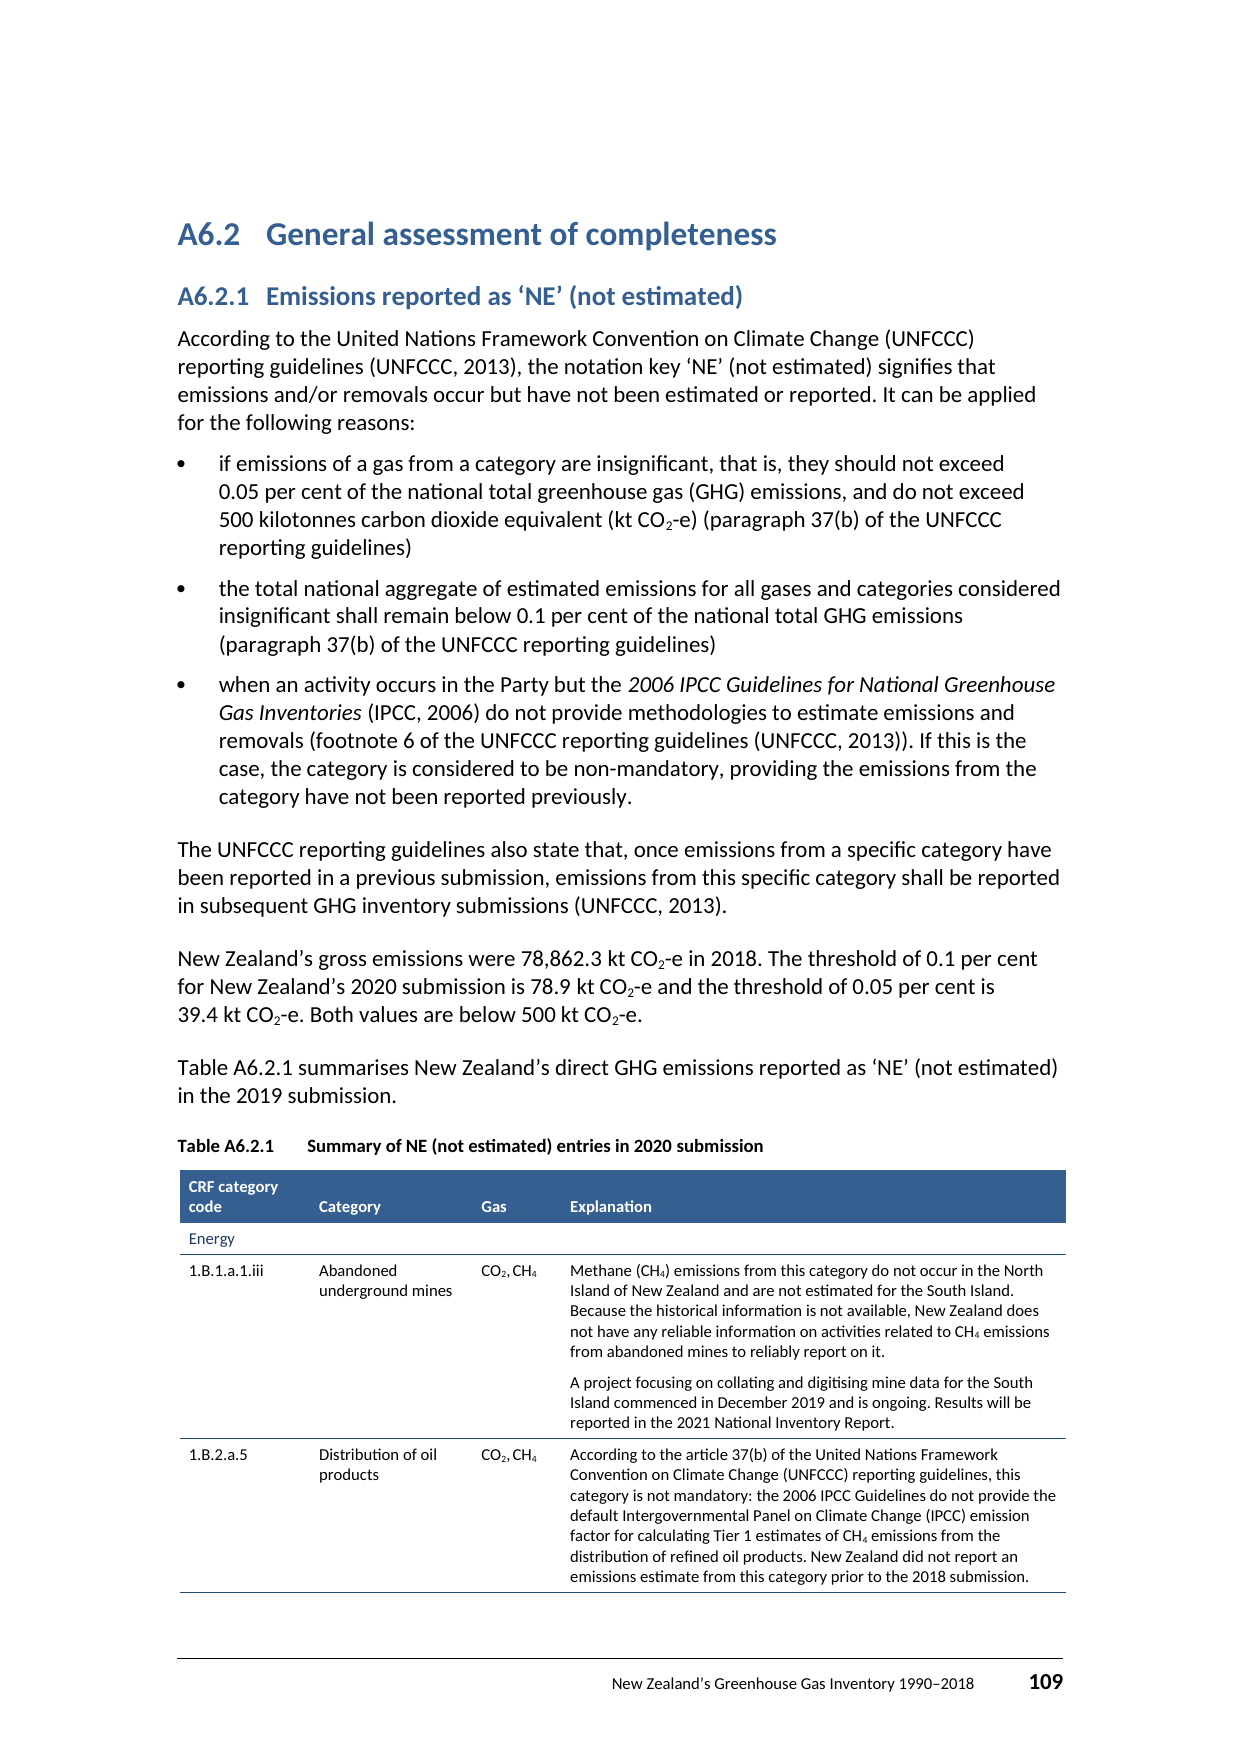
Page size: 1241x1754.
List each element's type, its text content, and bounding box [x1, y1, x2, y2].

text Table A6.2.1 Summary of NE (not estimated) entries in 2020 submission [177, 1134, 1063, 1157]
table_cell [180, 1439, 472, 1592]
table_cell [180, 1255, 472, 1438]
text New Zealand’s gross emissions were 78,862.3 kt CO2-e in 2018. The threshold of 0.1 per cent for New Zealand’s 2020 submission is 78.9 kt CO2-e and the threshold of 0.05 per cent is 39.4 kt CO2-e. Both values are below 500 kt CO2-e. [177, 944, 1063, 1028]
list when an activity occurs in the Party but the 2006 IPCC Guidelines for National Greenhouse Gas Inventories (IPCC, 2006) do not provide methodologies to estimate emissions and removals (footnote 6 of the UNFCCC reporting guidelines (UNFCCC, 2013)). If this is the case, the category is considered to be non-mandatory, providing the emissions from the category have not been reported previously. [177, 670, 1063, 810]
subtitle A6.2 General assessment of completeness [177, 213, 1063, 254]
subtitle A6.2.1 Emissions reported as ‘NE’ (not estimated) [177, 279, 1063, 312]
text According to the United Nations Framework Convention on Climate Change (UNFCCC) reporting guidelines (UNFCCC, 2013), the notation key ‘NE’ (not estimated) signifies that emissions and/or removals occur but have not been estimated or reported. It can be applied for the following reasons: [177, 324, 1063, 437]
text if emissions of a gas from a category are insignificant, that is, they should not exceed 0.05 per cent of the national total greenhouse gas (GHG) emissions, and do not exceed 500 kilotonnes carbon dioxide equivalent (kt CO2-e) (paragraph 37(b) of the UNFCCC reporting guidelines) [177, 449, 1063, 561]
text Table A6.2.1 summarises New Zealand’s direct GHG emissions reported as ‘NE’ (not estimated) in the 2019 submission. [177, 1053, 1063, 1109]
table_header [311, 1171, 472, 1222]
list the total national aggregate of estimated emissions for all gases and categories considered insignificant shall remain below 0.1 per cent of the national total GHG emissions (paragraph 37(b) of the UNFCCC reporting guidelines) [177, 574, 1063, 658]
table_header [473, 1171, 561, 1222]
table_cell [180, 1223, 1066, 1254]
text The UNFCCC reporting guidelines also state that, once emissions from a specific category have been reported in a previous submission, emissions from this specific category shall be reported in subsequent GHG inventory submissions (UNFCCC, 2013). [177, 835, 1063, 919]
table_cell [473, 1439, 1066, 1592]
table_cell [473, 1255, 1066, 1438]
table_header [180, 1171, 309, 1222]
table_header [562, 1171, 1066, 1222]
